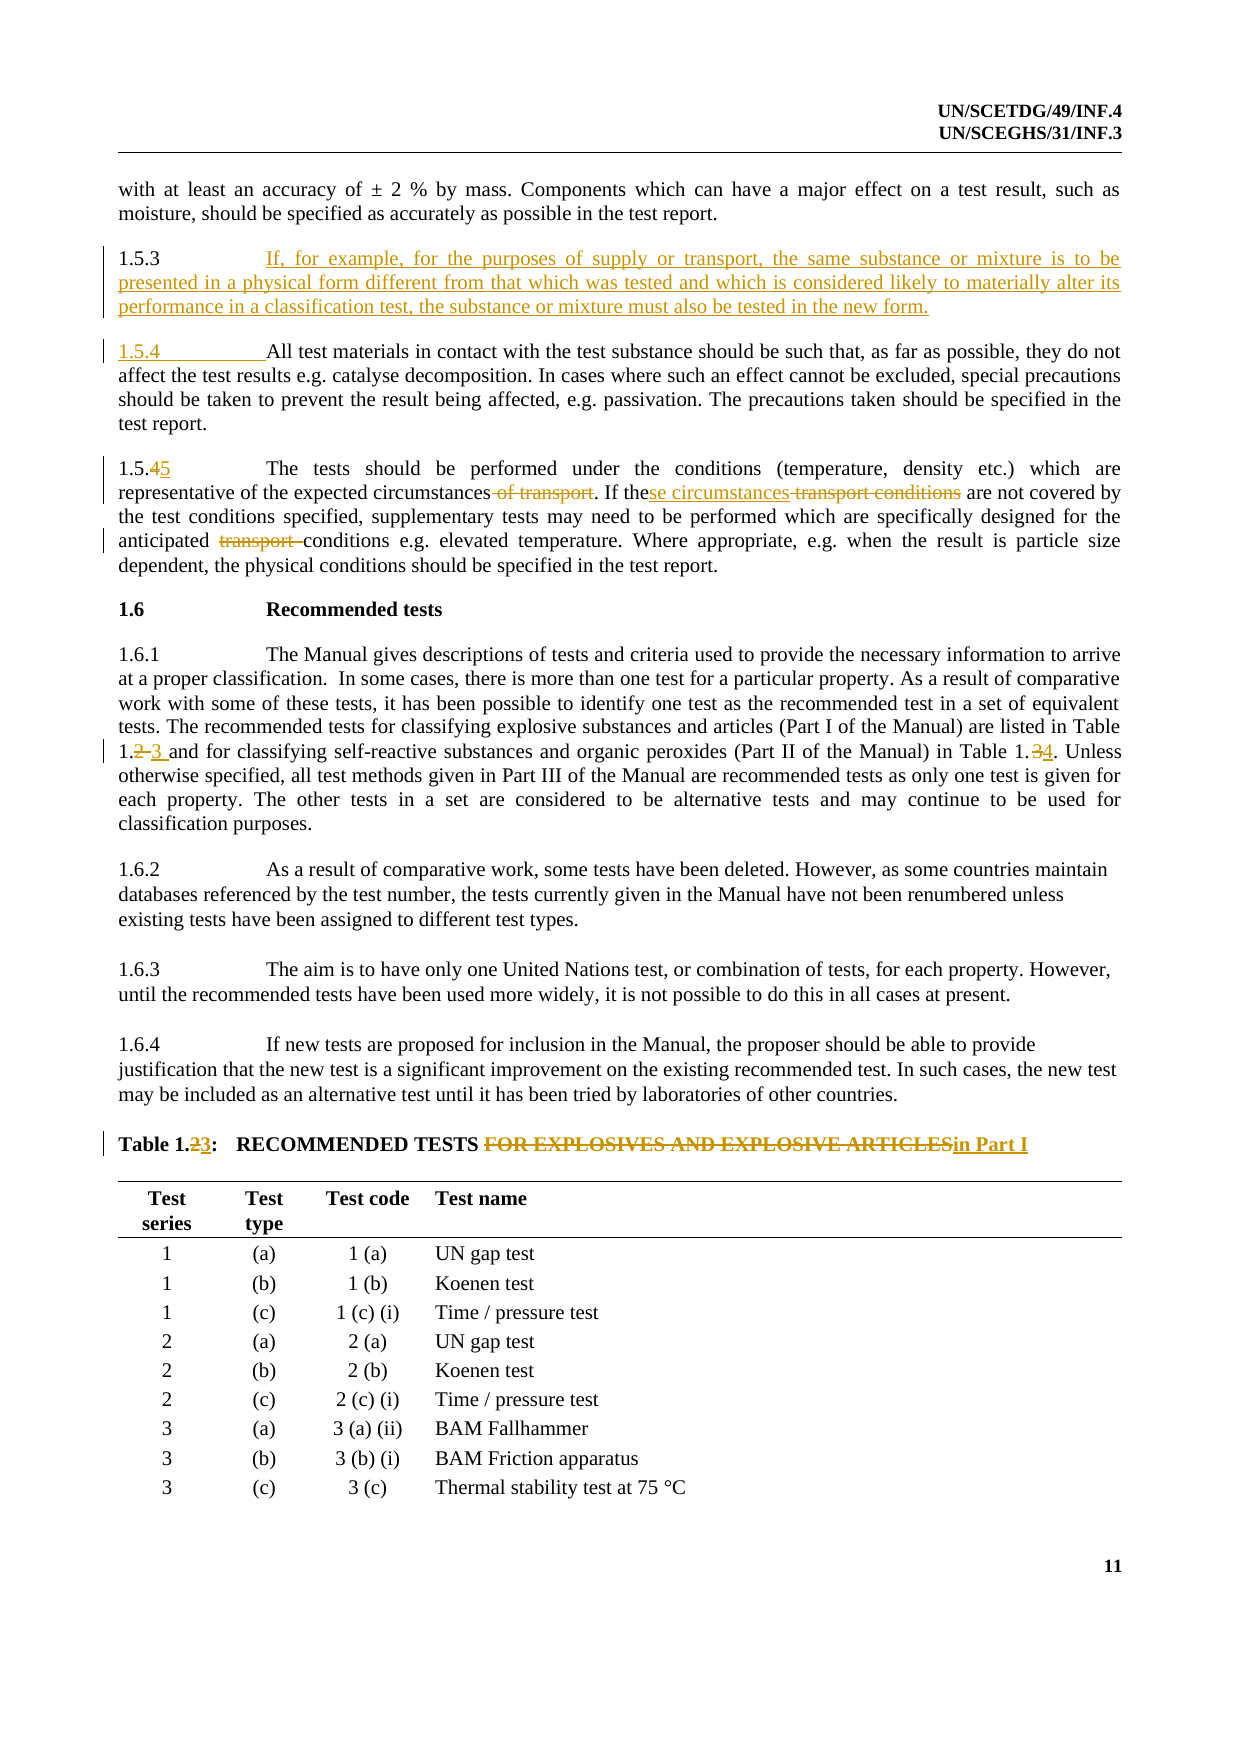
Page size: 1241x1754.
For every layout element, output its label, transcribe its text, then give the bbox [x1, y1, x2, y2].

table_header Test type [215, 1182, 313, 1237]
table_cell 1 (b) [313, 1268, 422, 1297]
text 1.6.1 The Manual gives descriptions of tests and criteria used to provide the necessary information to arrive at a proper classification. In some cases, there is more than one test for a particular property. As a result of comparative work with some of these tests, it has been possible to identify one test as the recommended test in a set of equivalent tests. The recommended tests for classifying explosive substances and articles (Part I of the Manual) are listed in Table 1.and for classifying self-reactive substances and organic peroxides (Part II of the Manual) in Table 1.. Unless otherwise specified, all test methods given in Part III of the Manual are recommended tests as only one test is given for each property. The other tests in a set are considered to be alternative tests and may continue to be used for classification purposes. [118, 642, 1122, 835]
table_cell UN gap test [423, 1238, 1122, 1267]
text 1.5.3 [118, 246, 1122, 318]
table_cell 3 [118, 1443, 215, 1472]
table_cell 1 (a) [313, 1238, 422, 1267]
table_cell 2 [118, 1326, 215, 1355]
table_cell 1 [118, 1297, 215, 1326]
table_cell (a) [215, 1238, 313, 1267]
table_cell 2 (a) [313, 1326, 422, 1355]
text 1.6.3 The aim is to have only one United Nations test, or combination of tests, for each property. However, until the recommended tests have been used more widely, it is not possible to do this in all cases at present. [118, 956, 1122, 1006]
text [118, 177, 1122, 225]
text 1.5. The tests should be performed under the conditions (temperature, density etc.) which are representative of the expected circumstances. If the are not covered by the test conditions specified, supplementary tests may need to be performed which are specifically designed for the anticipated conditions e.g. elevated temperature. Where appropriate, e.g. when the result is particle size dependent, the physical conditions should be specified in the test report. [118, 456, 1122, 577]
table_header Test series [118, 1182, 215, 1237]
table_header Test name [423, 1182, 1122, 1237]
table_cell (c) [215, 1472, 313, 1501]
table_cell (b) [215, 1268, 313, 1297]
text All test materials in contact with the test substance should be such that, as far as possible, they do not affect the test results e.g. catalyse decomposition. In cases where such an effect cannot be excluded, special precautions should be taken to prevent the result being affected, e.g. passivation. The precautions taken should be specified in the test report. [118, 339, 1122, 435]
table_cell 3 [118, 1413, 215, 1442]
table_cell 2 (b) [313, 1355, 422, 1384]
text 1.6.2 As a result of comparative work, some tests have been deleted. However, as some countries maintain databases referenced by the test number, the tests currently given in the Manual have not been renumbered unless existing tests have been assigned to different test types. [118, 856, 1122, 931]
table_cell BAM Friction apparatus [423, 1443, 1122, 1472]
table_cell 2 [118, 1384, 215, 1413]
table_cell 2 (c) (i) [313, 1384, 422, 1413]
table_cell 1 [118, 1268, 215, 1297]
text 1.6.4 If new tests are proposed for inclusion in the Manual, the proposer should be able to provide justification that the new test is a significant improvement on the existing recommended test. In such cases, the new test may be included as an alternative test until it has been tried by laboratories of other countries. [118, 1031, 1122, 1106]
table_cell (c) [215, 1297, 313, 1326]
table_cell Thermal stability test at 75 °C [423, 1472, 1122, 1501]
subtitle 1.6 Recommended tests [118, 597, 1122, 621]
table_cell (c) [215, 1384, 313, 1413]
table_cell 1 [118, 1238, 215, 1267]
table_cell (b) [215, 1355, 313, 1384]
text Table 1.: RECOMMENDED TESTS [118, 1131, 1122, 1156]
table_cell (a) [215, 1413, 313, 1442]
table_cell 2 [118, 1355, 215, 1384]
table_cell UN gap test [423, 1326, 1122, 1355]
table_cell Koenen test [423, 1355, 1122, 1384]
table_cell Time / pressure test [423, 1297, 1122, 1326]
table_cell BAM Fallhammer [423, 1413, 1122, 1442]
table_cell 3 (c) [313, 1472, 422, 1501]
table_cell Time / pressure test [423, 1384, 1122, 1413]
table_cell 1 (c) (i) [313, 1297, 422, 1326]
table_cell (a) [215, 1326, 313, 1355]
table_cell 3 [118, 1472, 215, 1501]
table_cell Koenen test [423, 1268, 1122, 1297]
table_header Test code [313, 1182, 422, 1237]
table_cell (b) [215, 1443, 313, 1472]
table_cell 3 (b) (i) [313, 1443, 422, 1472]
table_cell 3 (a) (ii) [313, 1413, 422, 1442]
